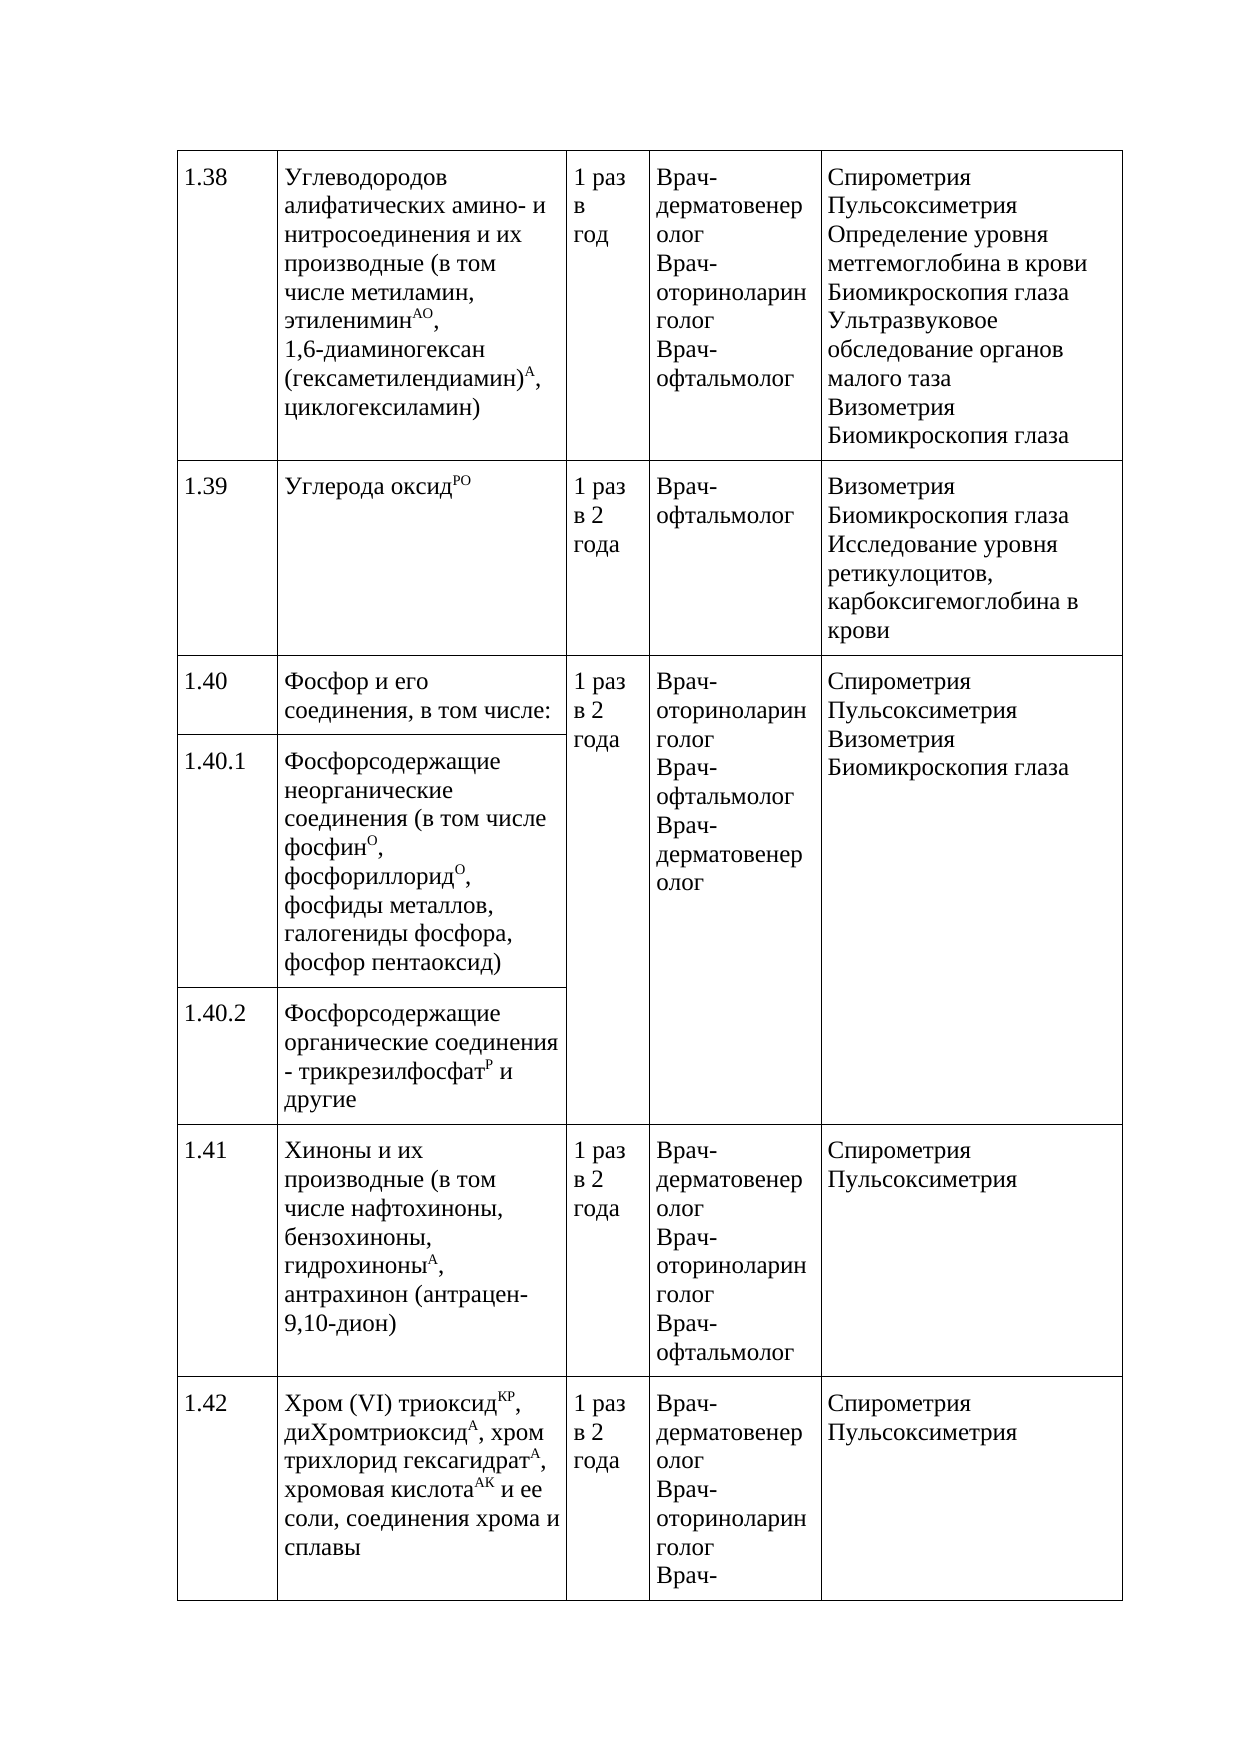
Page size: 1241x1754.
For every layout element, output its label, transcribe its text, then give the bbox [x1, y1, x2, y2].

table_cell 1 раз в 2 года [567, 461, 649, 654]
table_cell Фосфорсодержащие неорганические соединения (в том числе фосфинО, фосфориллоридО, фосфиды металлов, галогениды фосфора, фосфор пентаоксид) [278, 735, 566, 987]
table_cell Врач-оториноларинголог Врач-офтальмолог Врач-дерматовенеролог [650, 656, 821, 1124]
table_cell Врач-дерматовенеролог Врач-оториноларинголог Врач-офтальмолог [650, 1125, 821, 1376]
table_cell Углеводородов алифатических амино- и нитросоединения и их производные (в том числе метиламин, этилениминАО, 1,6-диаминогексан (гексаметилендиамин)А, циклогексиламин) [278, 151, 566, 460]
table_cell 1 раз в 2 года [567, 656, 649, 1124]
table_cell Хиноны и их производные (в том числе нафтохиноны, бензохиноны, гидрохиноныА, антрахинон (антрацен-9,10-дион) [278, 1125, 566, 1376]
table_cell 1.40.2 [178, 988, 277, 1124]
table_cell 1 раз в 2 года [567, 1377, 649, 1600]
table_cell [650, 1377, 821, 1600]
table_cell Визометрия Биомикроскопия глаза Исследование уровня ретикулоцитов, карбоксигемоглобина в крови [822, 461, 1122, 654]
table_cell Спирометрия Пульсоксиметрия Определение уровня метгемоглобина в крови Биомикроскопия глаза Ультразвуковое обследование органов малого таза Визометрия Биомикроскопия глаза [822, 151, 1122, 460]
table_cell Спирометрия Пульсоксиметрия Визометрия Биомикроскопия глаза [822, 656, 1122, 1124]
table_cell Фосфорсодержащие органические соединения - трикрезилфосфатР и другие [278, 988, 566, 1124]
table_cell 1.38 [178, 151, 277, 460]
table_cell 1 раз в год [567, 151, 649, 460]
table_cell 1.42 [178, 1377, 277, 1600]
table_cell 1.40 [178, 656, 277, 734]
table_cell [822, 1377, 1122, 1600]
table_cell 1.41 [178, 1125, 277, 1376]
table_cell 1.40.1 [178, 735, 277, 987]
table_cell 1 раз в 2 года [567, 1125, 649, 1376]
table_cell Углерода оксидРО [278, 461, 566, 654]
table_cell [650, 151, 821, 460]
table_cell 1.39 [178, 461, 277, 654]
table_cell Спирометрия Пульсоксиметрия [822, 1125, 1122, 1376]
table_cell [278, 1377, 566, 1600]
table_cell Врач-офтальмолог [650, 461, 821, 654]
table_cell Фосфор и его соединения, в том числе: [278, 656, 566, 734]
